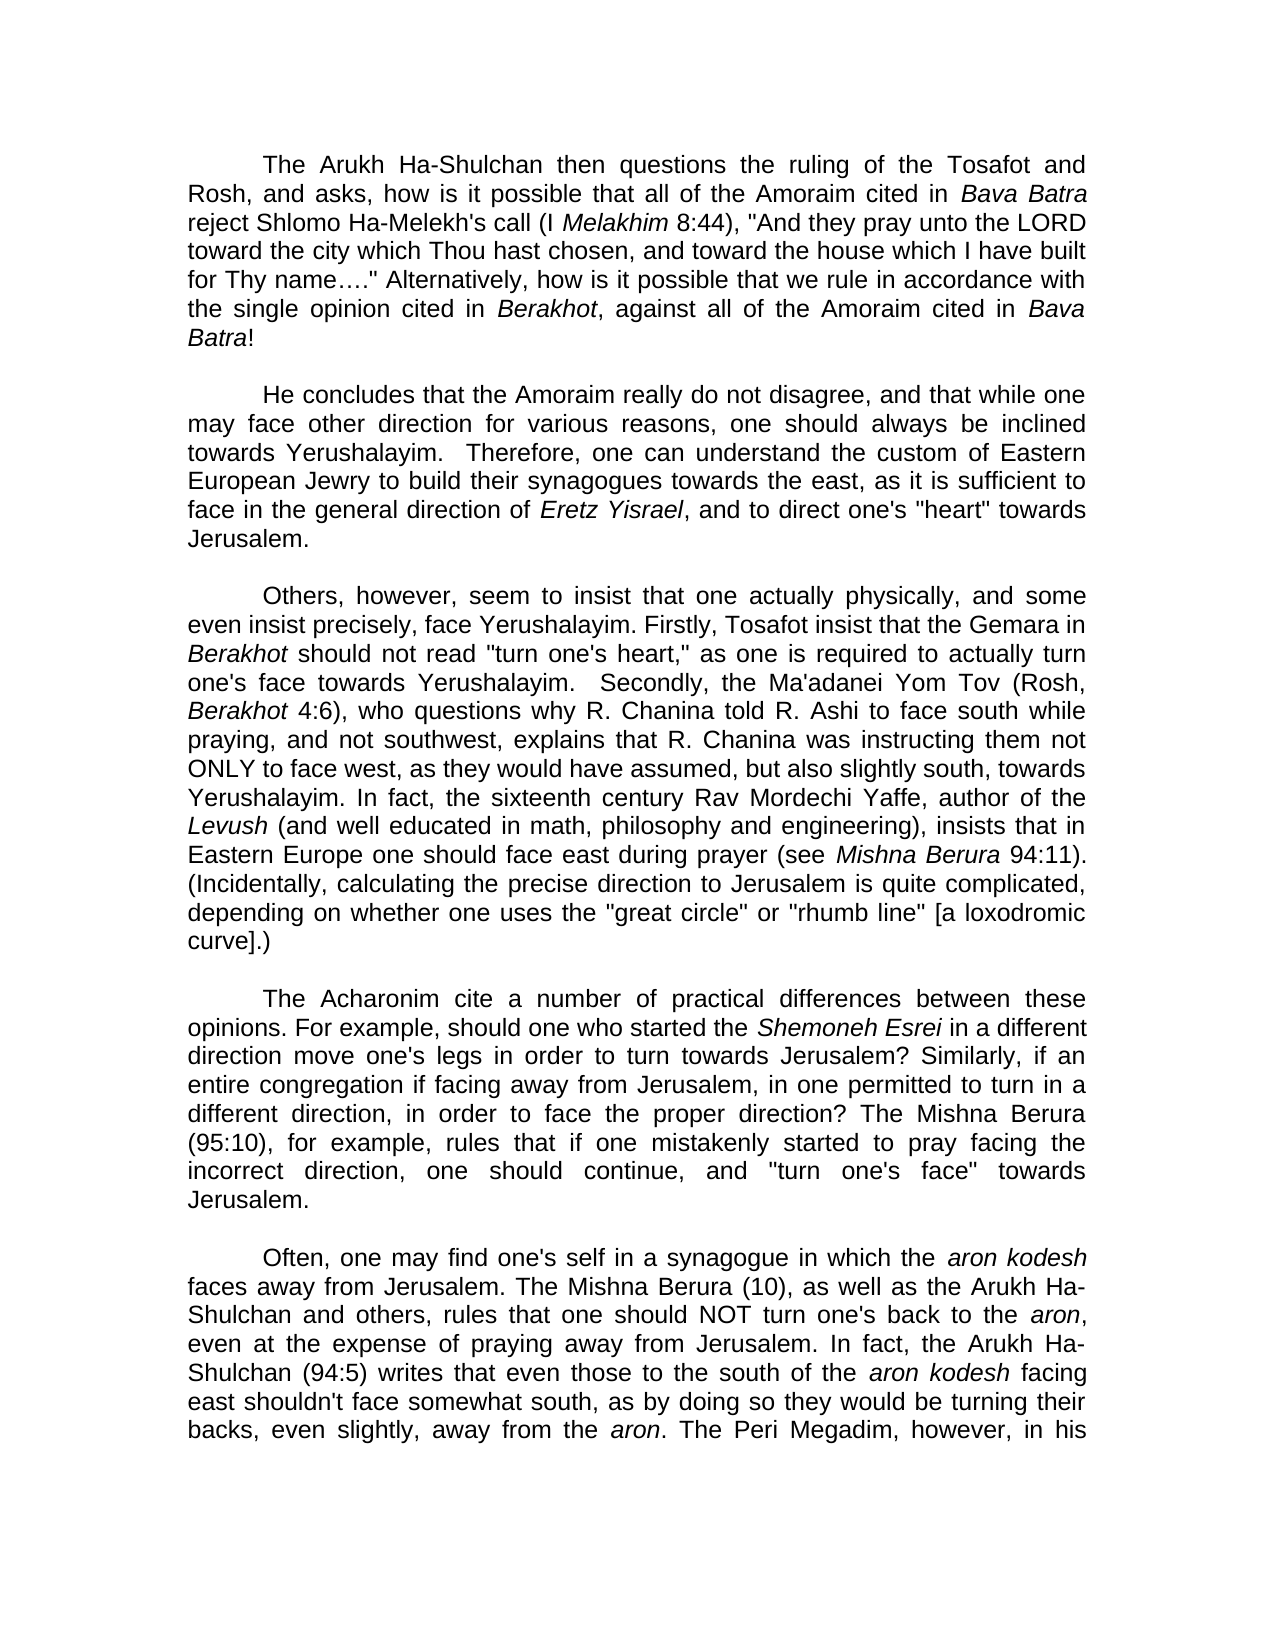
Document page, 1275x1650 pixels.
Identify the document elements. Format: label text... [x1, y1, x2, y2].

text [187, 1243, 1087, 1444]
text The Arukh Ha-Shulchan then questions the ruling of the Tosafot and Rosh, and asks, how is it possible that all of the Amoraim cited in Bava Batra reject Shlomo Ha-Melekh's call (I Melakhim 8:44), "And they pray unto the LORD toward the city which Thou hast chosen, and toward the house which I have built for Thy name…." Alternatively, how is it possible that we rule in accordance with the single opinion cited in Berakhot, against all of the Amoraim cited in Bava Batra! [187, 150, 1087, 351]
text The Acharonim cite a number of practical differences between these opinions. For example, should one who started the Shemoneh Esrei in a different direction move one's legs in order to turn towards Jerusalem? Similarly, if an entire congregation if facing away from Jerusalem, in one permitted to turn in a different direction, in order to face the proper direction? The Mishna Berura (95:10), for example, rules that if one mistakenly started to pray facing the incorrect direction, one should continue, and "turn one's face" towards Jerusalem. [187, 984, 1087, 1214]
text He concludes that the Amoraim really do not disagree, and that while one may face other direction for various reasons, one should always be inclined towards Yerushalayim. Therefore, one can understand the custom of Eastern European Jewry to build their synagogues towards the east, as it is sufficient to face in the general direction of Eretz Yisrael, and to direct one's "heart" towards Jerusalem. [187, 380, 1087, 552]
text Others, however, seem to insist that one actually physically, and some even insist precisely, face Yerushalayim. Firstly, Tosafot insist that the Gemara in Berakhot should not read "turn one's heart," as one is required to actually turn one's face towards Yerushalayim. Secondly, the Ma'adanei Yom Tov (Rosh, Berakhot 4:6), who questions why R. Chanina told R. Ashi to face south while praying, and not southwest, explains that R. Chanina was instructing them not ONLY to face west, as they would have assumed, but also slightly south, towards Yerushalayim. In fact, the sixteenth century Rav Mordechi Yaffe, author of the Levush (and well educated in math, philosophy and engineering), insists that in Eastern Europe one should face east during prayer (see Mishna Berura 94:11). (Incidentally, calculating the precise direction to Jerusalem is quite complicated, depending on whether one uses the "great circle" or "rhumb line" [a loxodromic curve].) [187, 581, 1087, 955]
